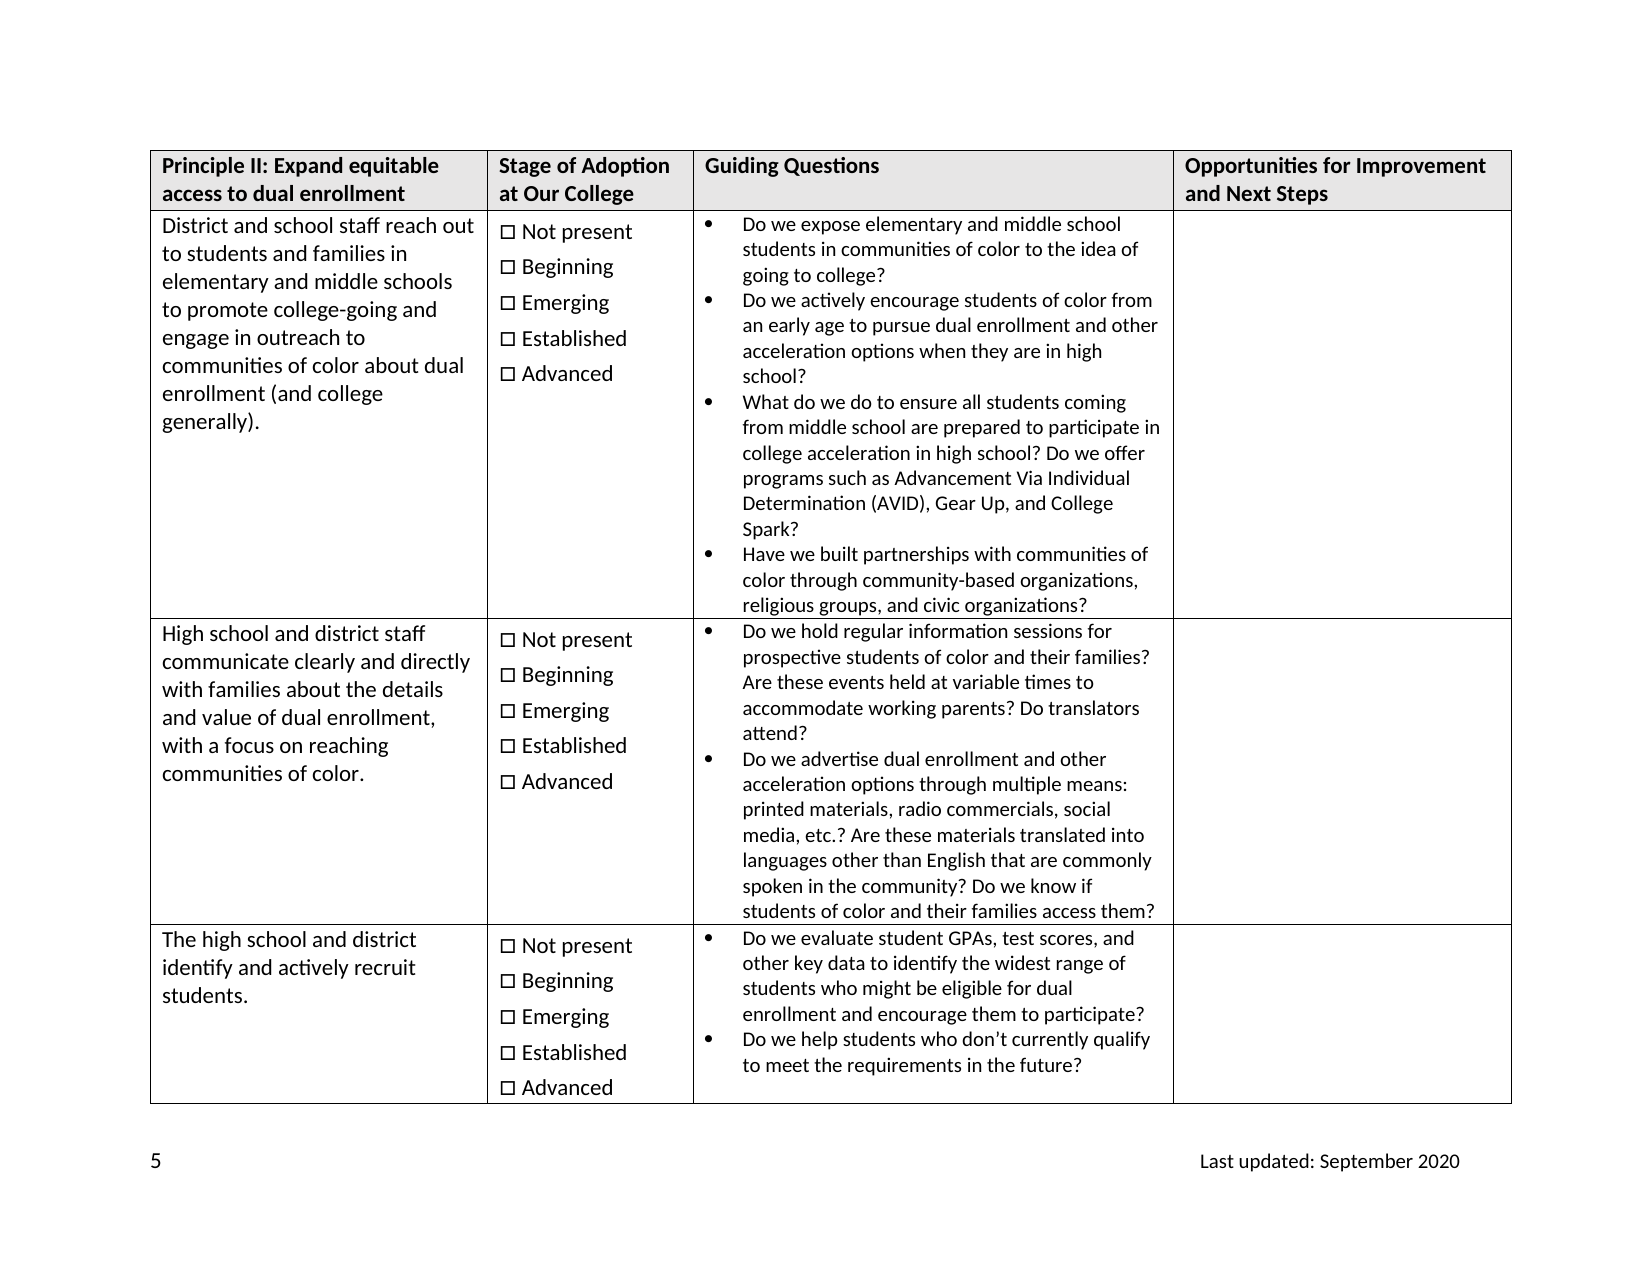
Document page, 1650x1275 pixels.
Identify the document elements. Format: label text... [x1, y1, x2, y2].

table_cell [1174, 211, 1511, 618]
table_header Stage of Adoption at Our College [488, 151, 693, 210]
table_header Opportunities for Improvement and Next Steps [1174, 151, 1511, 210]
table_header Guiding Questions [694, 151, 1173, 210]
table_cell [1174, 925, 1511, 1103]
table_cell □ Not present □ Beginning □ Emerging □ Established □ Advanced [488, 211, 693, 618]
table_cell Do we expose elementary and middle school students in communities of color to the idea of going to college? Do we actively encourage students of color from an early age to pursue dual enrollment and other acceleration options when they are in high school? What do we do to ensure all students coming from middle school are prepared to participate in college acceleration in high school? Do we offer programs such as Advancement Via Individual Determination (AVID), Gear Up, and College Spark? Have we built partnerships with communities of color through community-based organizations, religious groups, and civic organizations? [694, 211, 1173, 618]
table_cell □ Not present □ Beginning □ Emerging □ Established □ Advanced [488, 619, 693, 924]
table_cell District and school staff reach out to students and families in elementary and middle schools to promote college-going and engage in outreach to communities of color about dual enrollment (and college generally). [151, 211, 487, 618]
table_cell Do we evaluate student GPAs, test scores, and other key data to identify the widest range of students who might be eligible for dual enrollment and encourage them to participate? Do we help students who don’t currently qualify to meet the requirements in the future? [694, 925, 1173, 1103]
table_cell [488, 925, 693, 1103]
table_cell Do we hold regular information sessions for prospective students of color and their families? Are these events held at variable times to accommodate working parents? Do translators attend? Do we advertise dual enrollment and other acceleration options through multiple means: printed materials, radio commercials, social media, etc.? Are these materials translated into languages other than English that are commonly spoken in the community? Do we know if students of color and their families access them? [694, 619, 1173, 924]
table_cell [1174, 619, 1511, 924]
table_cell High school and district staff communicate clearly and directly with families about the details and value of dual enrollment, with a focus on reaching communities of color. [151, 619, 487, 924]
table_cell The high school and district identify and actively recruit students. [151, 925, 487, 1103]
table_header Principle II: Expand equitable access to dual enrollment [151, 151, 487, 210]
